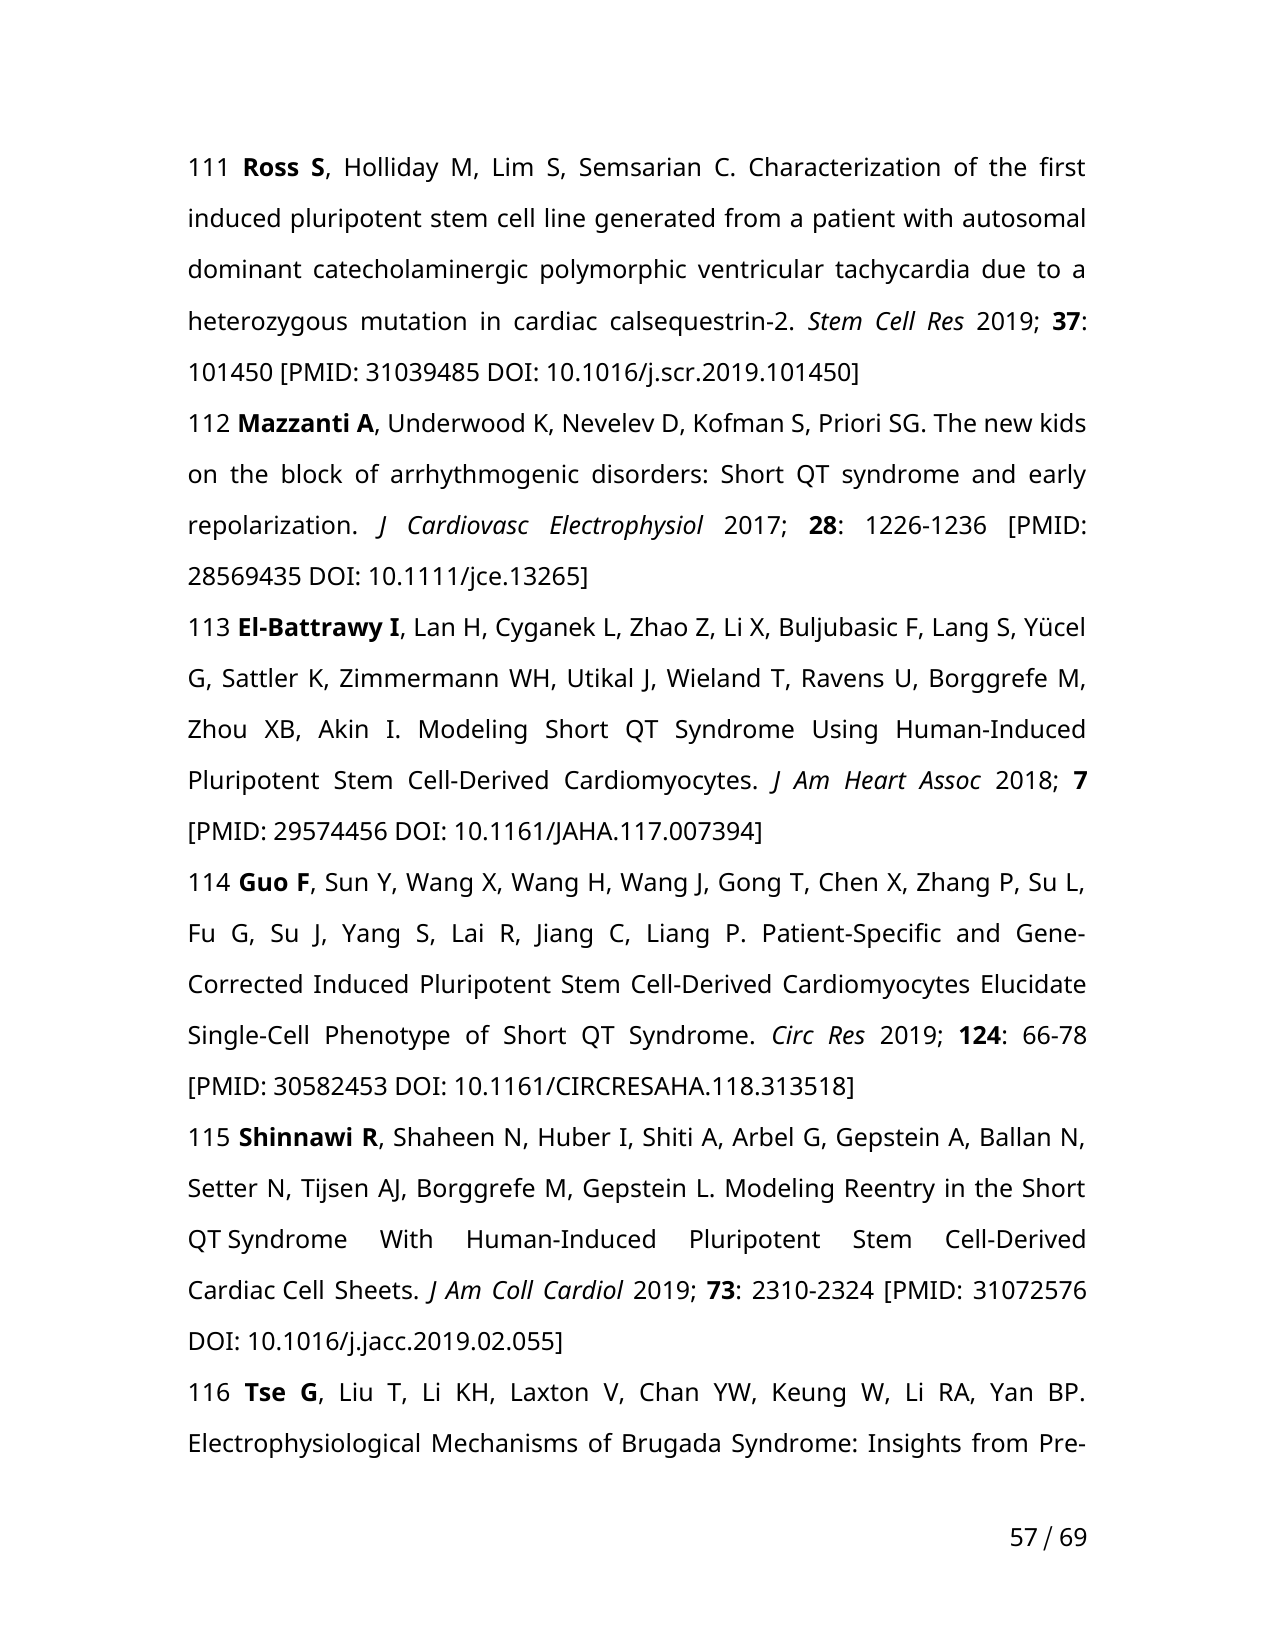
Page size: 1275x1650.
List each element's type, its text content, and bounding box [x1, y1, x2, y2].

text 111 Ross S, Holliday M, Lim S, Semsarian C. Characterization of the first induced pluripotent stem cell line generated from a patient with autosomal dominant catecholaminergic polymorphic ventricular tachycardia due to a heterozygous mutation in cardiac calsequestrin-2. Stem Cell Res 2019; 37: 101450 [PMID: 31039485 DOI: 10.1016/j.scr.2019.101450] [187, 150, 1087, 388]
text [187, 1375, 1087, 1460]
text 115 Shinnawi R, Shaheen N, Huber I, Shiti A, Arbel G, Gepstein A, Ballan N, Setter N, Tijsen AJ, Borggrefe M, Gepstein L. Modeling Reentry in the Short QT Syndrome With Human-Induced Pluripotent Stem Cell-Derived Cardiac Cell Sheets. J Am Coll Cardiol 2019; 73: 2310-2324 [PMID: 31072576 DOI: 10.1016/j.jacc.2019.02.055] [187, 1120, 1087, 1358]
text 113 El-Battrawy I, Lan H, Cyganek L, Zhao Z, Li X, Buljubasic F, Lang S, Yücel G, Sattler K, Zimmermann WH, Utikal J, Wieland T, Ravens U, Borggrefe M, Zhou XB, Akin I. Modeling Short QT Syndrome Using Human-Induced Pluripotent Stem Cell-Derived Cardiomyocytes. J Am Heart Assoc 2018; 7 [PMID: 29574456 DOI: 10.1161/JAHA.117.007394] [187, 609, 1087, 848]
text 114 Guo F, Sun Y, Wang X, Wang H, Wang J, Gong T, Chen X, Zhang P, Su L, Fu G, Su J, Yang S, Lai R, Jiang C, Liang P. Patient-Specific and Gene-Corrected Induced Pluripotent Stem Cell-Derived Cardiomyocytes Elucidate Single-Cell Phenotype of Short QT Syndrome. Circ Res 2019; 124: 66-78 [PMID: 30582453 DOI: 10.1161/CIRCRESAHA.118.313518] [187, 864, 1087, 1103]
text 112 Mazzanti A, Underwood K, Nevelev D, Kofman S, Priori SG. The new kids on the block of arrhythmogenic disorders: Short QT syndrome and early repolarization. J Cardiovasc Electrophysiol 2017; 28: 1226-1236 [PMID: 28569435 DOI: 10.1111/jce.13265] [187, 405, 1087, 592]
